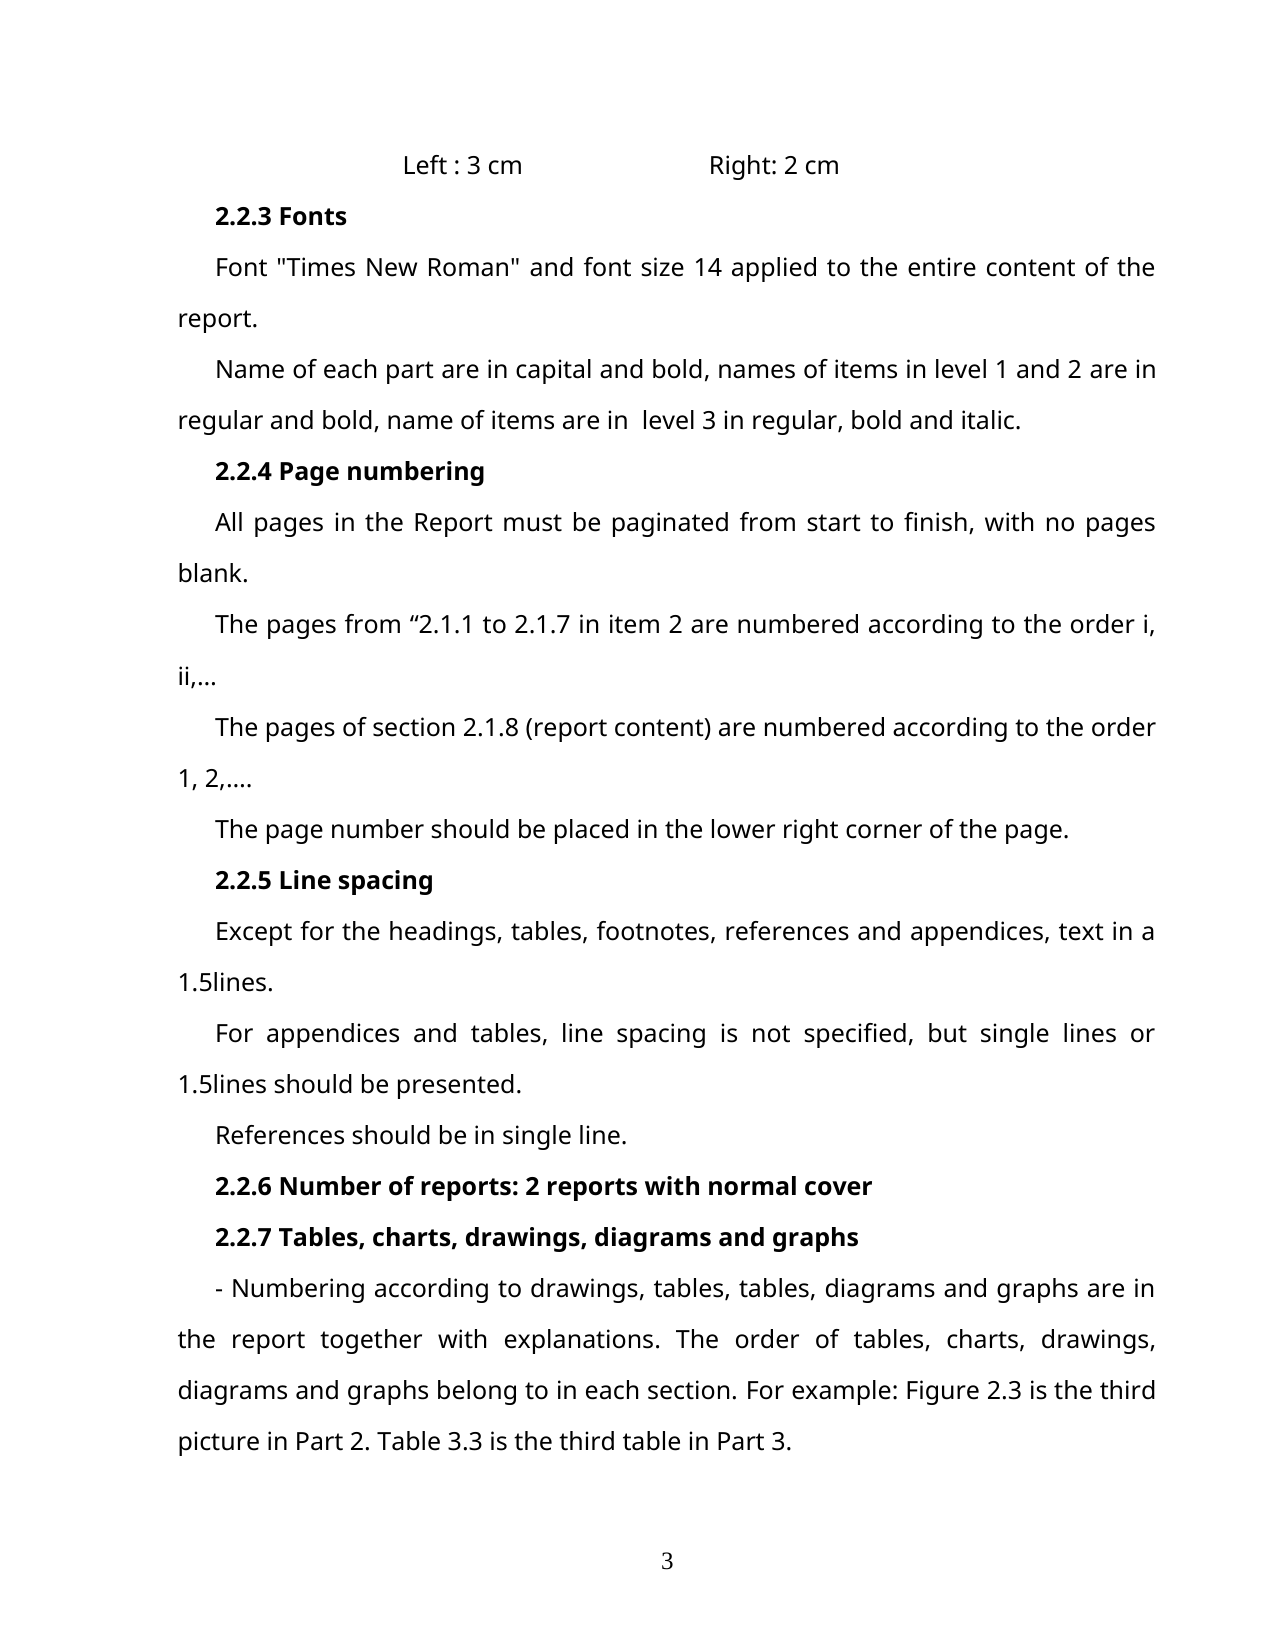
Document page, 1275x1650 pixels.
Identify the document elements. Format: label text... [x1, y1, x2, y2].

text The page number should be placed in the lower right corner of the page. [177, 811, 1157, 845]
text References should be in single line. [177, 1117, 1157, 1152]
text Except for the headings, tables, footnotes, references and appendices, text in a 1.5lines. [177, 913, 1157, 998]
text For appendices and tables, line spacing is not specified, but single lines or 1.5lines should be presented. [177, 1015, 1157, 1101]
text 2.2.3 Fonts [177, 199, 1157, 233]
text The pages of section 2.1.8 (report content) are numbered according to the order 1, 2,…. [177, 709, 1157, 794]
text Font "Times New Roman" and font size 14 applied to the entire content of the report. [177, 250, 1157, 335]
text 2.2.4 Page numbering [177, 454, 1157, 488]
text Name of each part are in capital and bold, names of items in level 1 and 2 are in regular and bold, name of items are in level 3 in regular, bold and italic. [177, 352, 1157, 437]
text - Numbering according to drawings, tables, tables, diagrams and graphs are in the report together with explanations. The order of tables, charts, drawings, diagrams and graphs belong to in each section. For example: Figure 2.3 is the third picture in Part 2. Table 3.3 is the third table in Part 3. [177, 1271, 1157, 1458]
text Left : 3 cm Right: 2 cm [177, 148, 1157, 182]
text 2.2.6 Number of reports: 2 reports with normal cover [177, 1168, 1157, 1203]
text The pages from “2.1.1 to 2.1.7 in item 2 are numbered according to the order i, ii,… [177, 607, 1157, 692]
text 2.2.7 Tables, charts, drawings, diagrams and graphs [177, 1219, 1157, 1254]
text 2.2.5 Line spacing [177, 862, 1157, 896]
text All pages in the Report must be paginated from start to finish, with no pages blank. [177, 505, 1157, 590]
